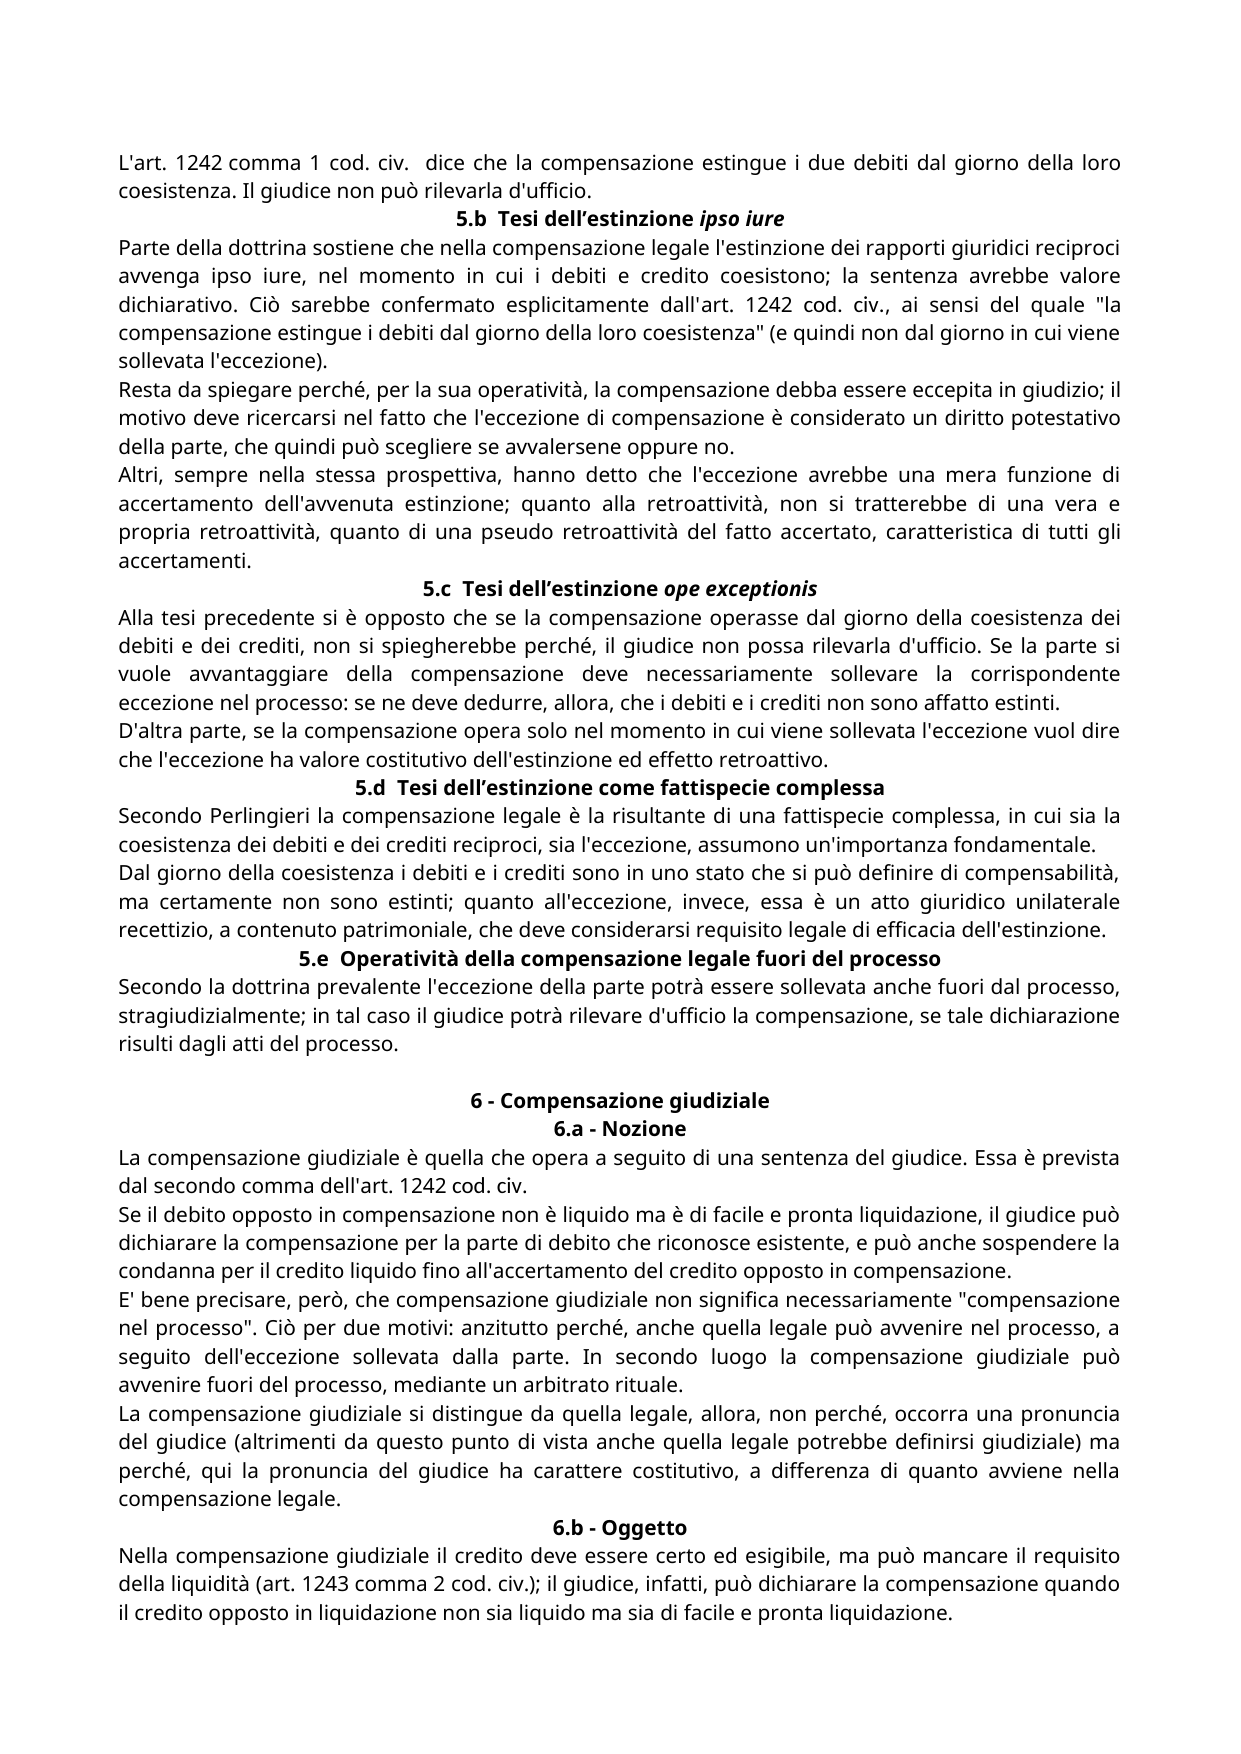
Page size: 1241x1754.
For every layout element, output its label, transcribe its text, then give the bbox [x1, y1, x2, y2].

text 5.d Tesi dell’estinzione come fattispecie complessa [118, 773, 1122, 802]
text 6.b - Oggetto [118, 1513, 1122, 1541]
text Alla tesi precedente si è opposto che se la compensazione operasse dal giorno della coesistenza dei debiti e dei crediti, non si spiegherebbe perché‚ il giudice non possa rilevarla d'ufficio. Se la parte si vuole avvantaggiare della compensazione deve necessariamente sollevare la corrispondente eccezione nel processo: se ne deve dedurre, allora, che i debiti e i crediti non sono affatto estinti. [118, 603, 1122, 716]
text Dal giorno della coesistenza i debiti e i crediti sono in uno stato che si può definire di compensabilità, ma certamente non sono estinti; quanto all'eccezione, invece, essa è un atto giuridico unilaterale recettizio, a contenuto patrimoniale, che deve considerarsi requisito legale di efficacia dell'estinzione. [118, 858, 1122, 944]
text La compensazione giudiziale è quella che opera a seguito di una sentenza del giudice. Essa è prevista dal secondo comma dell'art. 1242 cod. civ. [118, 1143, 1122, 1200]
text 5.e Operatività della compensazione legale fuori del processo [118, 944, 1122, 972]
text 5.c Tesi dell’estinzione ope exceptionis [118, 574, 1122, 603]
text 6.a - Nozione [118, 1114, 1122, 1143]
text E' bene precisare, però, che compensazione giudiziale non significa necessariamente "compensazione nel processo". Ciò per due motivi: anzitutto perché‚ anche quella legale può avvenire nel processo, a seguito dell'eccezione sollevata dalla parte. In secondo luogo la compensazione giudiziale può avvenire fuori del processo, mediante un arbitrato rituale. [118, 1285, 1122, 1399]
text D'altra parte, se la compensazione opera solo nel momento in cui viene sollevata l'eccezione vuol dire che l'eccezione ha valore costitutivo dell'estinzione ed effetto retroattivo. [118, 716, 1122, 773]
text Parte della dottrina sostiene che nella compensazione legale l'estinzione dei rapporti giuridici reciproci avvenga ipso iure, nel momento in cui i debiti e credito coesistono; la sentenza avrebbe valore dichiarativo. Ciò sarebbe confermato esplicitamente dall'art. 1242 cod. civ., ai sensi del quale "la compensazione estingue i debiti dal giorno della loro coesistenza" (e quindi non dal giorno in cui viene sollevata l'eccezione). [118, 233, 1122, 375]
text 5.b Tesi dell’estinzione ipso iure [118, 204, 1122, 233]
text 6 - Compensazione giudiziale [118, 1086, 1122, 1114]
text Altri, sempre nella stessa prospettiva, hanno detto che l'eccezione avrebbe una mera funzione di accertamento dell'avvenuta estinzione; quanto alla retroattività, non si tratterebbe di una vera e propria retroattività, quanto di una pseudo retroattività del fatto accertato, caratteristica di tutti gli accertamenti. [118, 460, 1122, 574]
text Secondo Perlingieri la compensazione legale è la risultante di una fattispecie complessa, in cui sia la coesistenza dei debiti e dei crediti reciproci, sia l'eccezione, assumono un'importanza fondamentale. [118, 802, 1122, 858]
text Se il debito opposto in compensazione non è liquido ma è di facile e pronta liquidazione, il giudice può dichiarare la compensazione per la parte di debito che riconosce esistente, e può anche sospendere la condanna per il credito liquido fino all'accertamento del credito opposto in compensazione. [118, 1200, 1122, 1285]
text Nella compensazione giudiziale il credito deve essere certo ed esigibile, ma può mancare il requisito della liquidità (art. 1243 comma 2 cod. civ.); il giudice, infatti, può dichiarare la compensazione quando il credito opposto in liquidazione non sia liquido ma sia di facile e pronta liquidazione. [118, 1541, 1122, 1626]
text Resta da spiegare perché‚ per la sua operatività, la compensazione debba essere eccepita in giudizio; il motivo deve ricercarsi nel fatto che l'eccezione di compensazione è considerato un diritto potestativo della parte, che quindi può scegliere se avvalersene oppure no. [118, 375, 1122, 460]
text L'art. 1242 comma 1 cod. civ. dice che la compensazione estingue i due debiti dal giorno della loro coesistenza. Il giudice non può rilevarla d'ufficio. [118, 148, 1122, 204]
text La compensazione giudiziale si distingue da quella legale, allora, non perché‚ occorra una pronuncia del giudice (altrimenti da questo punto di vista anche quella legale potrebbe definirsi giudiziale) ma perché‚ qui la pronuncia del giudice ha carattere costitutivo, a differenza di quanto avviene nella compensazione legale. [118, 1399, 1122, 1513]
text Secondo la dottrina prevalente l'eccezione della parte potrà essere sollevata anche fuori dal processo, stragiudizialmente; in tal caso il giudice potrà rilevare d'ufficio la compensazione, se tale dichiarazione risulti dagli atti del processo. [118, 972, 1122, 1058]
